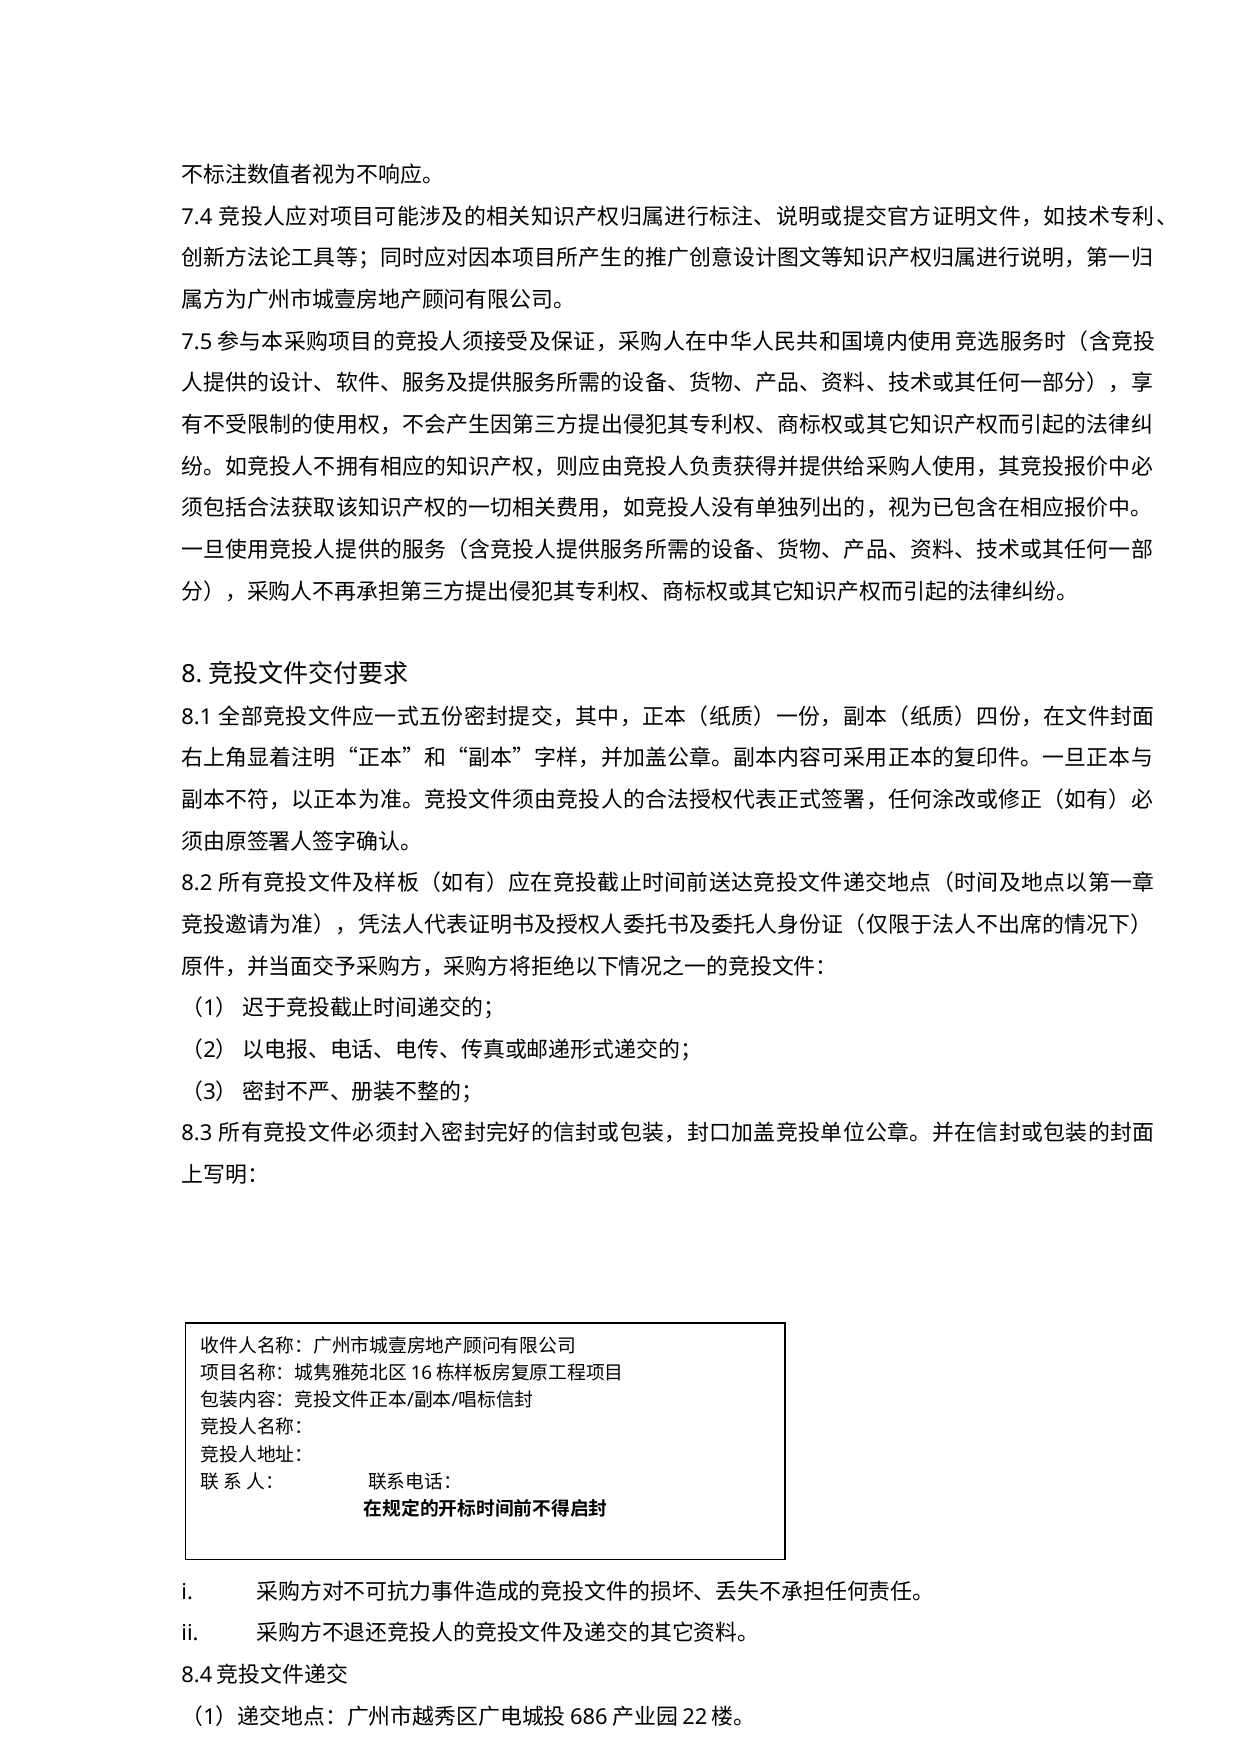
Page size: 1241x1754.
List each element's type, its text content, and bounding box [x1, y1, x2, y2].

text （1） 迟于竞投截止时间递交的； [181, 982, 1156, 1024]
text 8.2 所有竞投文件及样板（如有）应在竞投截止时间前送达竞投文件递交地点（时间及地点以第一章竞投邀请为准），凭法人代表证明书及授权人委托书及委托人身份证（仅限于法人不出席的情况下）原件，并当面交予采购方，采购方将拒绝以下情况之一的竞投文件： [181, 857, 1156, 982]
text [181, 149, 1156, 191]
text 7.5参与本采购项目的竞投人须接受及保证，采购人在中华人民共和国境内使用竞选服务时（含竞投人提供的设计、软件、服务及提供服务所需的设备、货物、产品、资料、技术或其任何一部分），享有不受限制的使用权，不会产生因第三方提出侵犯其专利权、商标权或其它知识产权而引起的法律纠纷。如竞投人不拥有相应的知识产权，则应由竞投人负责获得并提供给采购人使用，其竞投报价中必须包括合法获取该知识产权的一切相关费用，如竞投人没有单独列出的，视为已包含在相应报价中。一旦使用竞投人提供的服务（含竞投人提供服务所需的设备、货物、产品、资料、技术或其任何一部分），采购人不再承担第三方提出侵犯其专利权、商标权或其它知识产权而引起的法律纠纷。 [181, 316, 1156, 607]
text （2） 以电报、电话、电传、传真或邮递形式递交的； [181, 1024, 1156, 1066]
text 8.4竞投文件递交 [181, 1649, 1156, 1691]
text 8.3 所有竞投文件必须封入密封完好的信封或包装，封口加盖竞投单位公章。并在信封或包装的封面上写明： [181, 1107, 1156, 1191]
list 采购方对不可抗力事件造成的竞投文件的损坏、丢失不承担任何责任。 [181, 1566, 1156, 1607]
text （3） 密封不严、册装不整的； [181, 1066, 1156, 1107]
text 8.1 全部竞投文件应一式五份密封提交，其中，正本（纸质）一份，副本（纸质）四份，在文件封面右上角显着注明“正本”和“副本”字样，并加盖公章。副本内容可采用正本的复印件。一旦正本与副本不符，以正本为准。竞投文件须由竞投人的合法授权代表正式签署，任何涂改或修正（如有）必须由原签署人签字确认。 [181, 691, 1156, 857]
list 采购方不退还竞投人的竞投文件及递交的其它资料。 [181, 1607, 1156, 1649]
text 7.4 竞投人应对项目可能涉及的相关知识产权归属进行标注、说明或提交官方证明文件，如技术专利、创新方法论工具等；同时应对因本项目所产生的推广创意设计图文等知识产权归属进行说明，第一归属方为广州市城壹房地产顾问有限公司。 [181, 191, 1156, 316]
text 8. 竞投文件交付要求 [181, 649, 1156, 691]
text （1）递交地点：广州市越秀区广电城投686产业园22楼。 [181, 1691, 1156, 1732]
